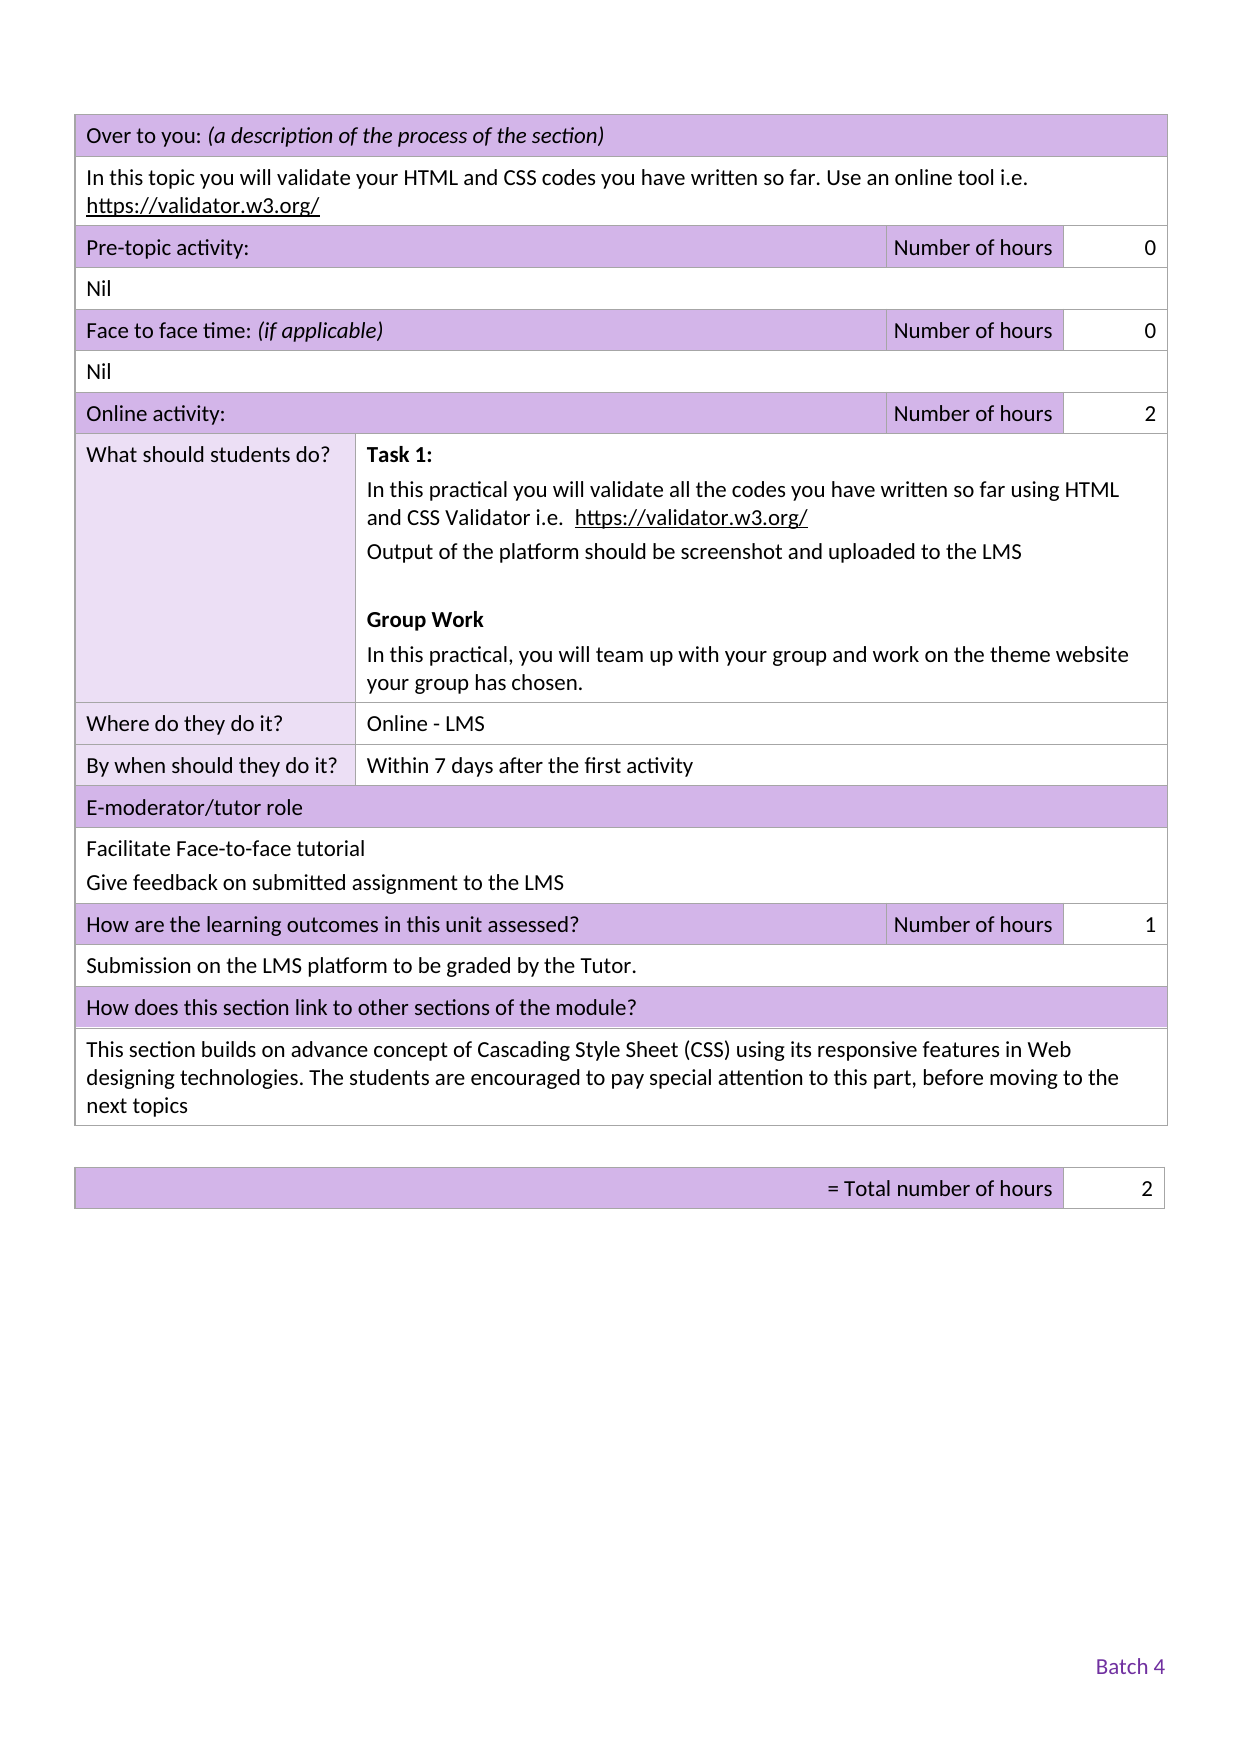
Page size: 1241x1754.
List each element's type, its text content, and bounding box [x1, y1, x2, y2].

table_cell Nil [76, 351, 1167, 392]
table_cell How does this section link to other sections of the module? [76, 987, 1167, 1027]
table_cell Online - LMS [356, 703, 1167, 744]
table_cell What should students do? [76, 434, 355, 702]
table_cell How are the learning outcomes in this unit assessed? [76, 904, 886, 944]
table_cell Nil [76, 268, 1167, 308]
table_cell Facilitate Face-to-face tutorial Give feedback on submitted assignment to the LMS [76, 828, 1167, 903]
table_cell Submission on the LMS platform to be graded by the Tutor. [76, 945, 1167, 986]
table_header 2 [1064, 1168, 1164, 1208]
table_cell Number of hours [887, 310, 1063, 350]
table_cell Within 7 days after the first activity [356, 745, 1167, 785]
table_cell 2 [1064, 393, 1167, 433]
table_cell 0 [1064, 310, 1167, 350]
table_cell Face to face time: (if applicable) [76, 310, 886, 350]
table_cell Task 1: In this practical you will validate all the codes you have written so far using HTML and CSS Validator i.e. https://validator.w3.org/ Output of the platform should be screenshot and uploaded to the LMS Group Work In this practical, you will team up with your group and work on the theme website your group has chosen. [356, 434, 1167, 702]
table_cell Number of hours [887, 393, 1063, 433]
table_cell By when should they do it? [76, 745, 355, 785]
table_cell 1 [1064, 904, 1167, 944]
table_cell In this topic you will validate your HTML and CSS codes you have written so far. Use an online tool i.e. https://validator.w3.org/ [76, 157, 1167, 225]
table_cell E-moderator/tutor role [76, 786, 1167, 827]
table_cell This section builds on advance concept of Cascading Style Sheet (CSS) using its responsive features in Web designing technologies. The students are encouraged to pay special attention to this part, before moving to the next topics [76, 1029, 1167, 1125]
table_cell 0 [1064, 226, 1167, 267]
table_cell Online activity: [76, 393, 886, 433]
table_cell Number of hours [887, 904, 1063, 944]
table_cell Number of hours [887, 226, 1063, 267]
table_header = Total number of hours [76, 1168, 1063, 1208]
table_cell Where do they do it? [76, 703, 355, 744]
table_cell Over to you: (a description of the process of the section) [76, 115, 1167, 156]
table_cell Pre-topic activity: [76, 226, 886, 267]
